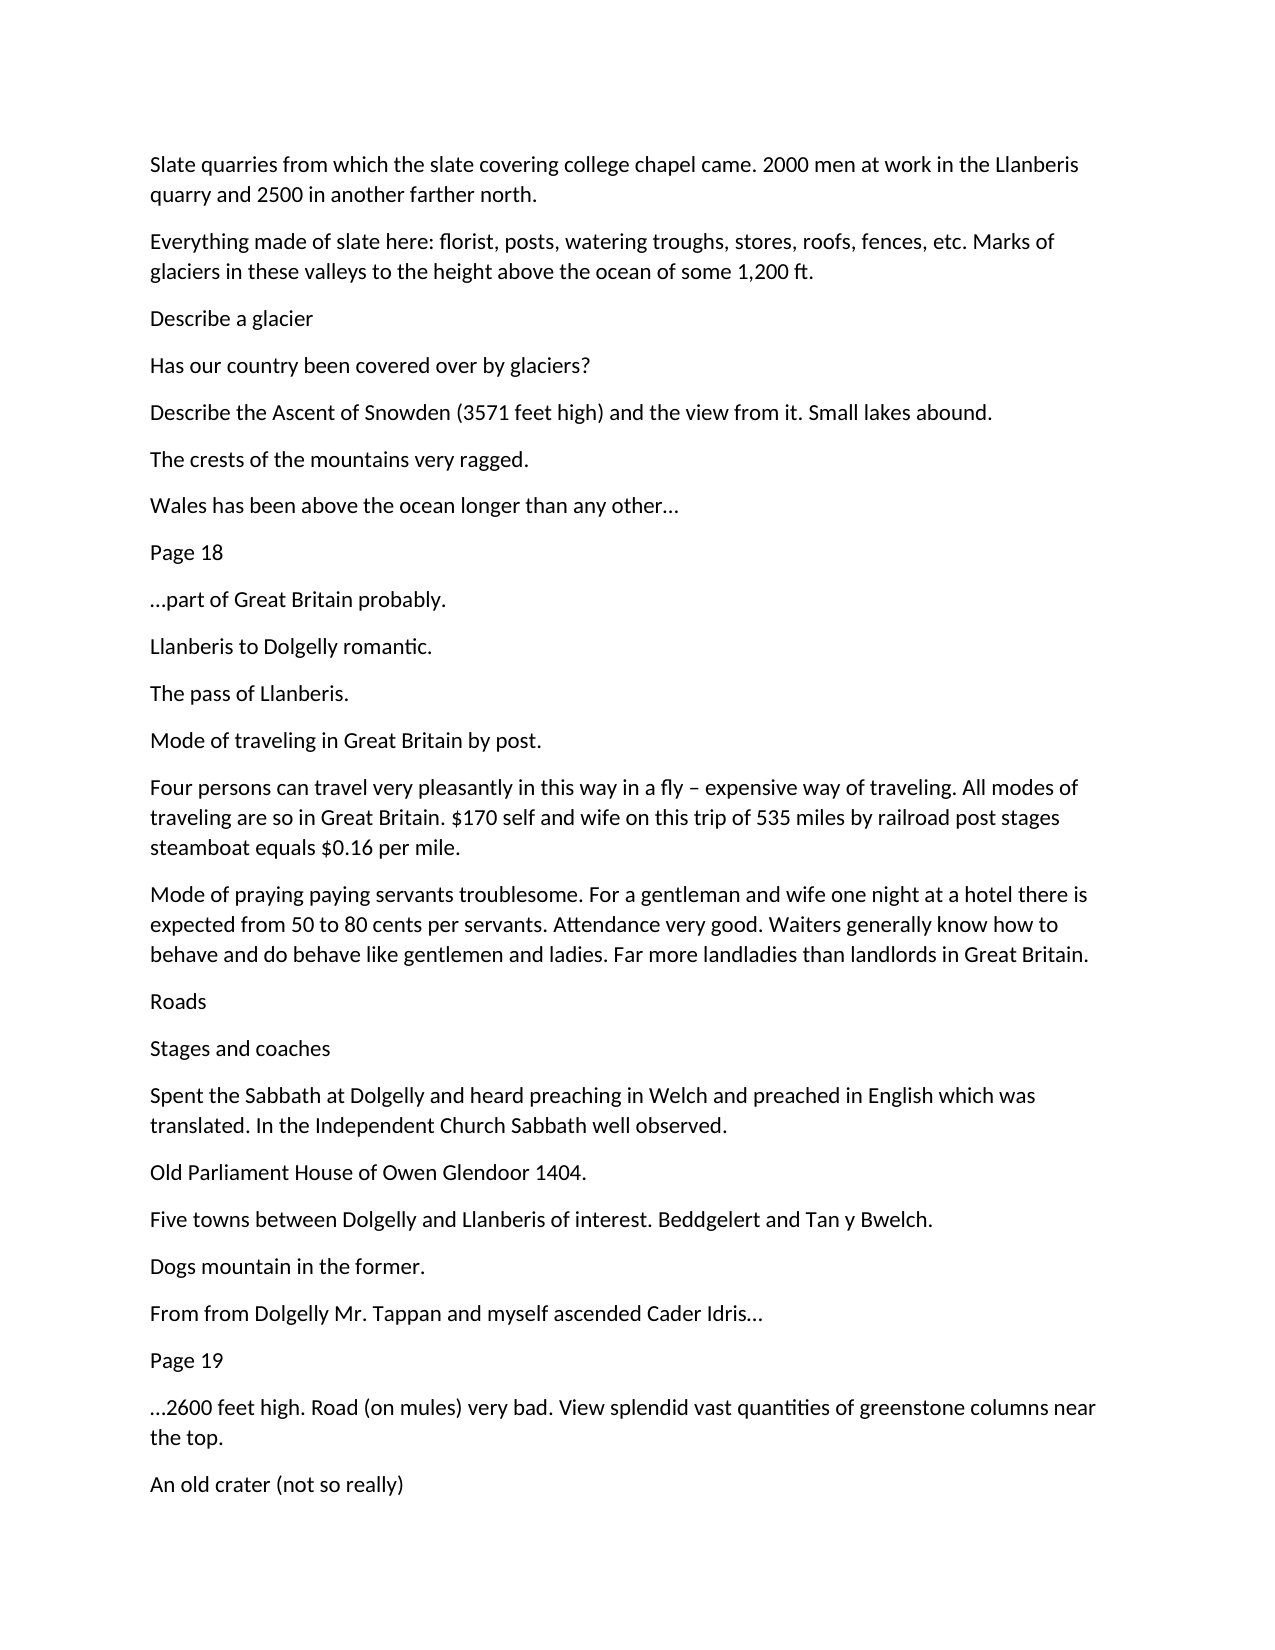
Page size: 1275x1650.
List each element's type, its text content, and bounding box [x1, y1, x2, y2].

text Describe a glacier [150, 304, 1125, 332]
text Wales has been above the ocean longer than any other… [150, 492, 1125, 520]
text An old crater (not so really) [150, 1470, 1125, 1498]
text Page 19 [150, 1346, 1125, 1374]
text Four persons can travel very pleasantly in this way in a fly – expensive way of traveling. All modes of traveling are so in Great Britain. $170 self and wife on this trip of 535 miles by railroad post stages steamboat equals $0.16 per mile. [150, 773, 1125, 861]
text From from Dolgelly Mr. Tappan and myself ascended Cader Idris… [150, 1299, 1125, 1327]
text Mode of praying paying servants troublesome. For a gentleman and wife one night at a hotel there is expected from 50 to 80 cents per servants. Attendance very good. Waiters generally know how to behave and do behave like gentlemen and ladies. Far more landladies than landlords in Great Britain. [150, 880, 1125, 969]
text Old Parliament House of Owen Glendoor 1404. [150, 1158, 1125, 1186]
text Five towns between Dolgelly and Llanberis of interest. Beddgelert and Tan y Bwelch. [150, 1205, 1125, 1233]
text Everything made of slate here: florist, posts, watering troughs, stores, roofs, fences, etc. Marks of glaciers in these valleys to the height above the ocean of some 1,200 ft. [150, 227, 1125, 285]
text …part of Great Britain probably. [150, 585, 1125, 613]
text The crests of the mountains very ragged. [150, 445, 1125, 473]
text Spent the Sabbath at Dolgelly and heard preaching in Welch and preached in English which was translated. In the Independent Church Sabbath well observed. [150, 1081, 1125, 1139]
text …2600 feet high. Road (on mules) very bad. View splendid vast quantities of greenstone columns near the top. [150, 1393, 1125, 1451]
text Describe the Ascent of Snowden (3571 feet high) and the view from it. Small lakes abound. [150, 398, 1125, 426]
text Llanberis to Dolgelly romantic. [150, 632, 1125, 660]
text Mode of traveling in Great Britain by post. [150, 726, 1125, 754]
text Dogs mountain in the former. [150, 1252, 1125, 1280]
text Stages and coaches [150, 1034, 1125, 1062]
text Page 18 [150, 538, 1125, 567]
text Slate quarries from which the slate covering college chapel came. 2000 men at work in the Llanberis quarry and 2500 in another farther north. [150, 150, 1125, 208]
text Has our country been covered over by glaciers? [150, 351, 1125, 379]
text The pass of Llanberis. [150, 679, 1125, 707]
text Roads [150, 987, 1125, 1016]
